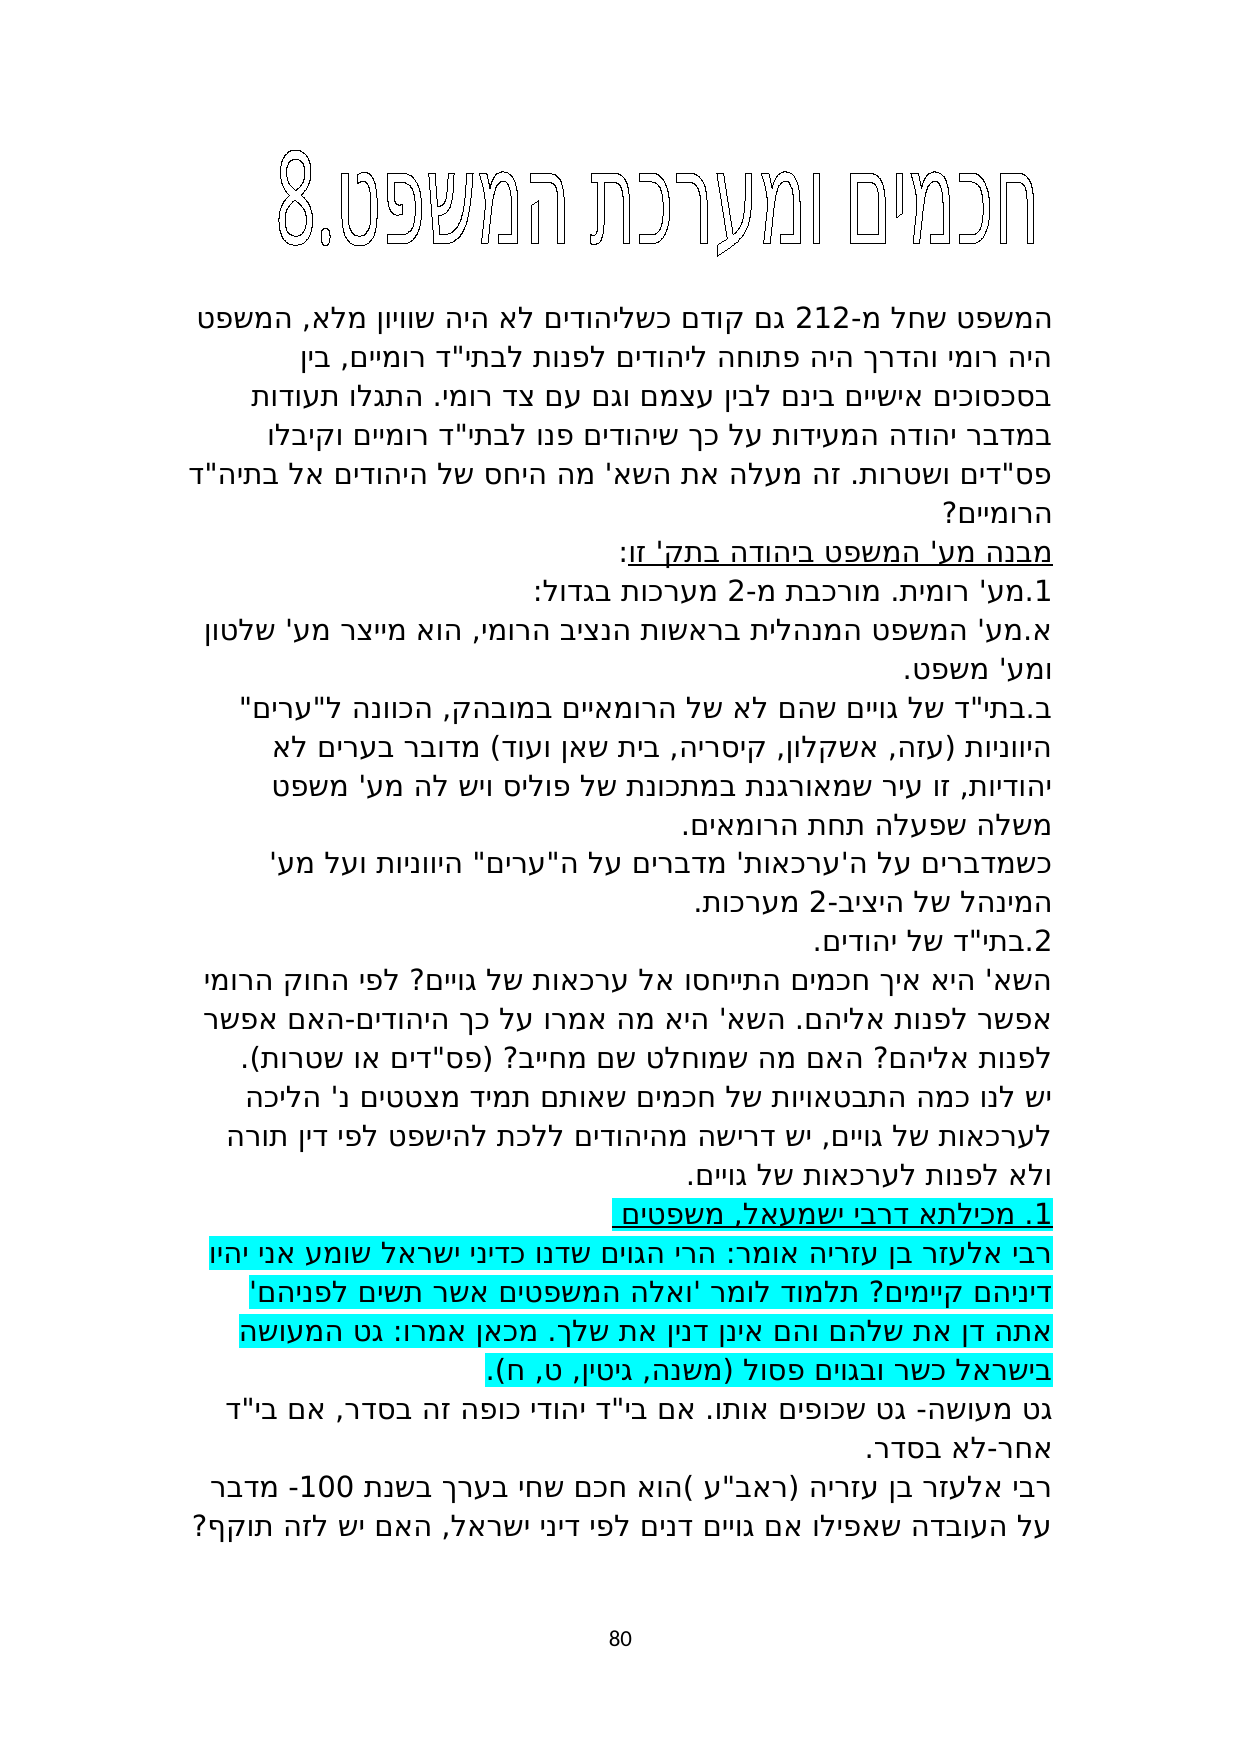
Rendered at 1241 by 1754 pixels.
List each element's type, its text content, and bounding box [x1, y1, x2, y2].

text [187, 1470, 1053, 1543]
text 1.מע' רומית. מורכבת מ-2 מערכות בגדול: [187, 574, 1053, 608]
text יש לנו כמה התבטאויות של חכמים שאותם תמיד מצטטים נ' הליכה לערכאות של גויים, יש דרישה מהיהודים ללכת להישפט לפי דין תורה ולא לפנות לערכאות של גויים. [187, 1081, 1053, 1192]
text גט מעושה- גט שכופים אותו. אם בי"ד יהודי כופה זה בסדר, אם בי"ד אחר-לא בסדר. [187, 1392, 1053, 1465]
text רבי אלעזר בן עזריה אומר: הרי הגוים שדנו כדיני ישראל שומע אני יהיו דיניהם קיימים? תלמוד לומר 'ואלה המשפטים אשר תשים לפניהם' אתה דן את שלהם והם אינן דנין את שלך. מכאן אמרו: גט המעושה בישראל כשר ובגוים פסול (משנה, גיטין, ט, ח). [187, 1236, 1053, 1387]
text א.מע' המשפט המנהלית בראשות הנציב הרומי, הוא מייצר מע' שלטון ומע' משפט. [187, 613, 1053, 686]
text 1. מכילתא דרבי ישמעאל, משפטים [187, 1197, 1053, 1231]
text כשמדברים על ה'ערכאות' מדברים על ה"ערים" היווניות ועל מע' המינהל של היציב-2 מערכות. [187, 847, 1053, 920]
text מבנה מע' המשפט ביהודה בתק' זו: [187, 535, 1053, 569]
text ב.בתי"ד של גויים שהם לא של הרומאיים במובהק, הכוונה ל"ערים" היווניות (עזה, אשקלון, קיסריה, בית שאן ועוד) מדובר בערים לא יהודיות, זו עיר שמאורגנת במתכונת של פוליס ויש לה מע' משפט משלה שפעלה תחת הרומאים. [187, 691, 1053, 842]
text השא' היא איך חכמים התייחסו אל ערכאות של גויים? לפי החוק הרומי אפשר לפנות אליהם. השא' היא מה אמרו על כך היהודים-האם אפשר לפנות אליהם? האם מה שמוחלט שם מחייב? (פס"דים או שטרות). [187, 964, 1053, 1076]
text 2.בתי"ד של יהודים. [187, 925, 1053, 959]
text המשפט שחל מ-212 גם קודם כשליהודים לא היה שוויון מלא, המשפט היה רומי והדרך היה פתוחה ליהודים לפנות לבתי"ד רומיים, בין בסכסוכים אישיים בינם לבין עצמם וגם עם צד רומי. התגלו תעודות במדבר יהודה המעידות על כך שיהודים פנו לבתי"ד רומיים וקיבלו פס"דים ושטרות. זה מעלה את השא' מה היחס של היהודים אל בתיה"ד הרומיים? [187, 301, 1053, 530]
